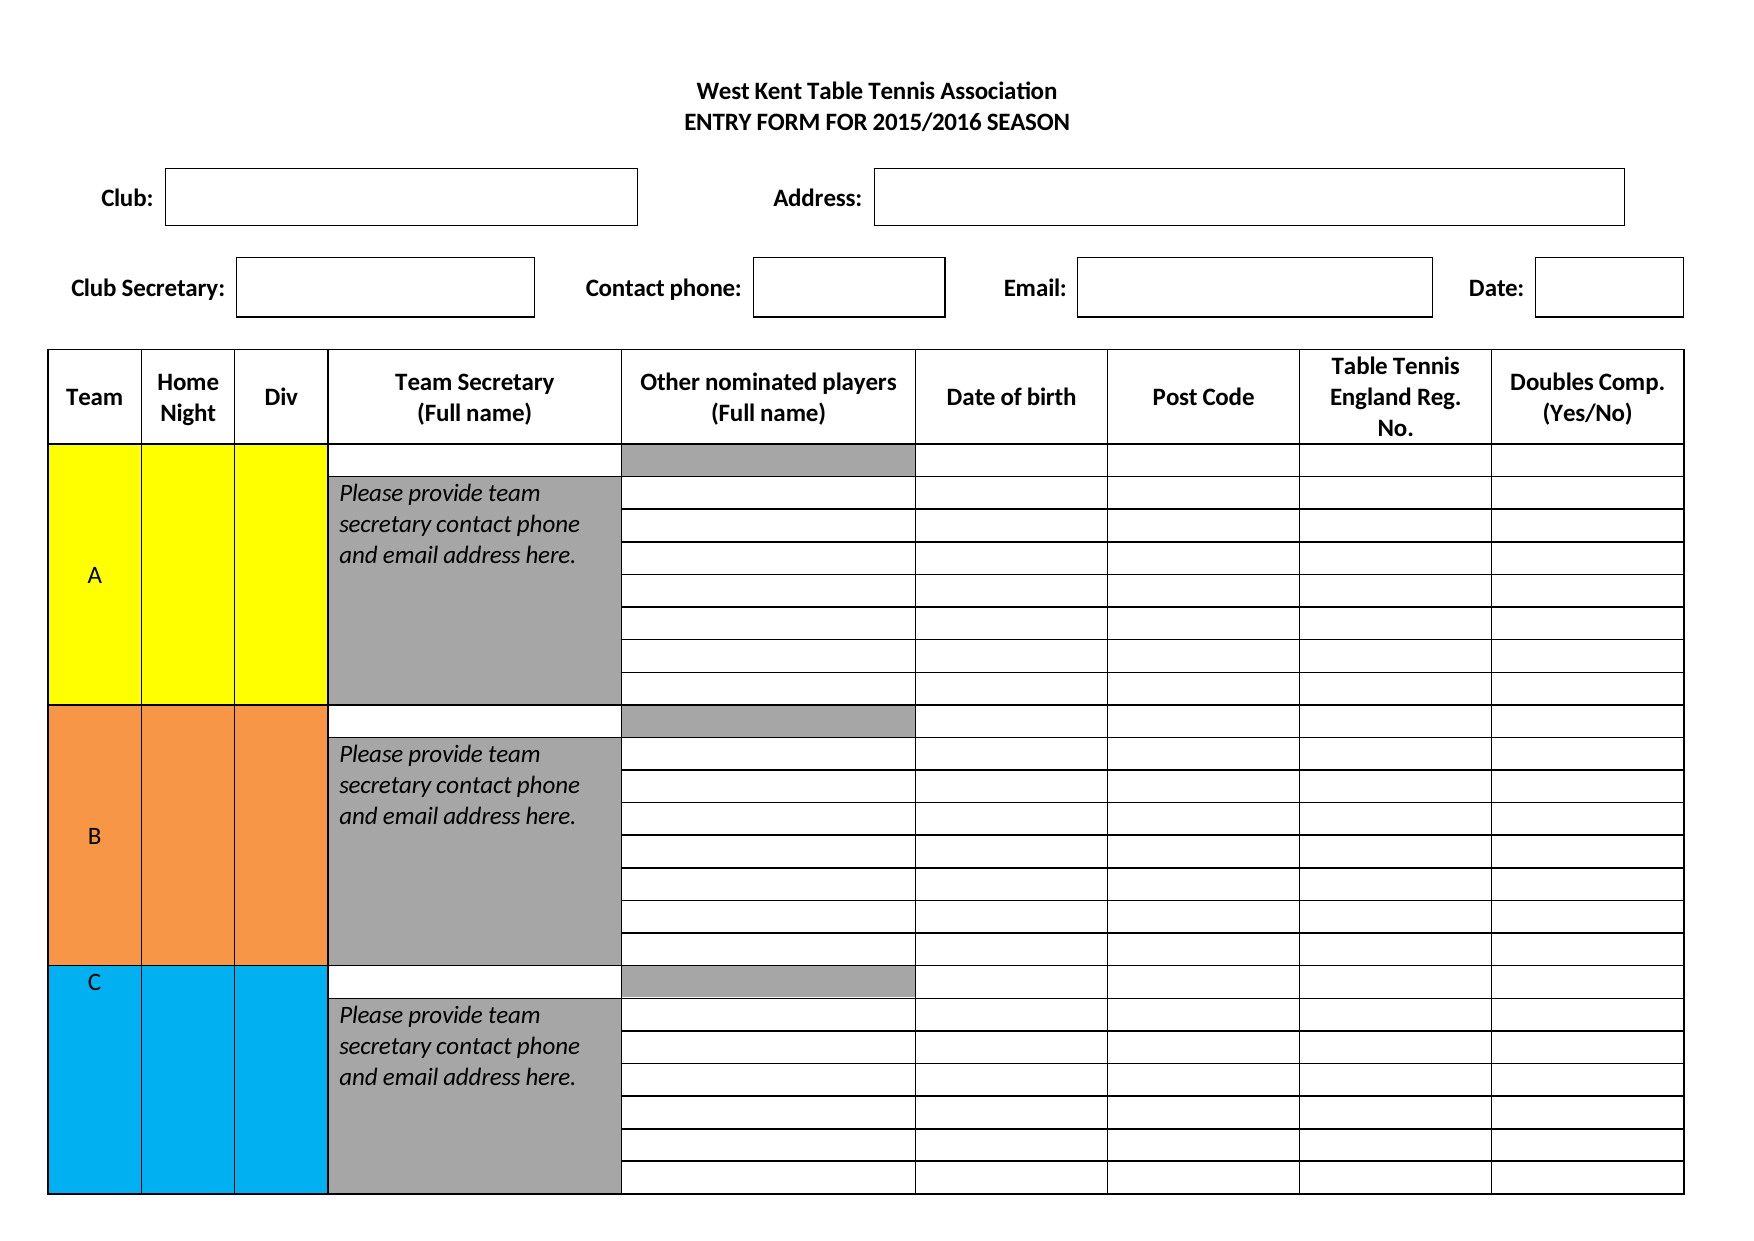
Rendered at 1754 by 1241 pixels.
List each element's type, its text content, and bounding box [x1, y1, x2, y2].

table_cell Please provide team secretary contact phone and email address here. [329, 738, 621, 965]
table_cell [916, 706, 1107, 737]
table_cell [916, 640, 1107, 671]
table_header Post Code [1108, 350, 1299, 443]
table_cell [329, 706, 621, 737]
table_header Email: [946, 257, 1077, 316]
table_header Home Night [142, 350, 234, 443]
table_cell [916, 836, 1107, 867]
table_cell [916, 1130, 1107, 1160]
table_cell [1492, 1130, 1683, 1160]
table_cell [622, 608, 915, 639]
table_cell [1492, 608, 1683, 639]
table_cell [1108, 673, 1299, 704]
table_cell [1300, 836, 1491, 867]
table_cell [916, 510, 1107, 541]
table_cell [622, 673, 915, 704]
table_header Team [49, 350, 141, 443]
table_cell [916, 869, 1107, 899]
table_cell [916, 901, 1107, 932]
table_cell C [49, 966, 141, 1193]
table_cell [622, 738, 915, 769]
table_cell [1492, 1064, 1683, 1095]
table_cell [142, 966, 234, 1193]
table_cell [1492, 706, 1683, 737]
table_header [237, 258, 534, 316]
table_cell [916, 1064, 1107, 1095]
table_cell [1300, 803, 1491, 834]
table_cell [1300, 575, 1491, 606]
table_header [1536, 258, 1683, 316]
table_cell [1300, 640, 1491, 671]
table_cell [1300, 901, 1491, 932]
table_cell [1108, 575, 1299, 606]
table_cell [1492, 1097, 1683, 1128]
table_header Address: [638, 168, 874, 225]
table_header [875, 169, 1624, 225]
table_cell [916, 673, 1107, 704]
table_cell [1300, 543, 1491, 573]
table_cell [916, 771, 1107, 802]
table_cell [622, 510, 915, 541]
table_cell [1108, 1130, 1299, 1160]
table_cell [1300, 706, 1491, 737]
table_cell [1492, 1032, 1683, 1063]
table_cell [1108, 543, 1299, 573]
table_header Date: [1433, 257, 1535, 316]
table_cell [1108, 640, 1299, 671]
table_cell [1108, 477, 1299, 508]
table_cell [1300, 608, 1491, 639]
table_cell [622, 803, 915, 834]
table_cell A [49, 445, 141, 704]
table_cell [622, 999, 915, 1030]
table_cell Please provide team secretary contact phone and email address here. [329, 477, 621, 704]
table_cell [1300, 673, 1491, 704]
table_cell [1492, 999, 1683, 1030]
table_cell [916, 999, 1107, 1030]
table_cell [916, 803, 1107, 834]
table_cell [1300, 1130, 1491, 1160]
table_cell [235, 445, 327, 704]
table_cell [1492, 869, 1683, 899]
table_header [754, 258, 944, 316]
table_cell [1300, 869, 1491, 899]
table_cell [1300, 510, 1491, 541]
table_cell [1108, 869, 1299, 899]
table_cell [235, 966, 327, 1193]
table_cell [916, 1097, 1107, 1128]
table_cell [1300, 1064, 1491, 1095]
table_cell [1300, 934, 1491, 965]
table_header [166, 169, 637, 225]
table_cell [916, 608, 1107, 639]
table_cell [1492, 543, 1683, 573]
table_header Date of birth [916, 350, 1107, 443]
table_cell [1300, 1097, 1491, 1128]
table_cell [1108, 608, 1299, 639]
table_cell [1492, 901, 1683, 932]
table_cell [916, 738, 1107, 769]
table_cell [1492, 445, 1683, 476]
table_cell [1108, 1064, 1299, 1095]
table_cell [1300, 1162, 1491, 1193]
table_header Other nominated players (Full name) [622, 350, 915, 443]
table_cell [1108, 445, 1299, 476]
table_cell [1108, 803, 1299, 834]
table_cell [1300, 738, 1491, 769]
table_cell [1108, 706, 1299, 737]
table_cell [622, 901, 915, 932]
table_cell [916, 1162, 1107, 1193]
table_cell [1108, 1162, 1299, 1193]
table_header Club Secretary: [48, 257, 236, 316]
table_cell [1108, 901, 1299, 932]
table_cell [1108, 836, 1299, 867]
table_cell [1108, 999, 1299, 1030]
table_cell [1492, 477, 1683, 508]
table_cell [142, 445, 234, 704]
table_cell [622, 477, 915, 508]
table_cell [329, 445, 621, 476]
table_cell [622, 1097, 915, 1128]
table_cell [1492, 738, 1683, 769]
table_cell [916, 477, 1107, 508]
table_cell [622, 640, 915, 671]
table_cell [1492, 803, 1683, 834]
table_cell [1492, 934, 1683, 965]
table_header [1078, 258, 1432, 316]
table_cell [1300, 477, 1491, 508]
table_cell [622, 1064, 915, 1095]
table_cell [916, 966, 1107, 997]
table_cell [622, 836, 915, 867]
table_cell [1492, 673, 1683, 704]
table_cell [1492, 836, 1683, 867]
table_cell [1300, 966, 1491, 997]
table_cell [622, 1130, 915, 1160]
table_cell [1108, 1097, 1299, 1128]
table_cell [916, 543, 1107, 573]
table_cell [916, 575, 1107, 606]
table_cell [622, 1162, 915, 1193]
table_cell [622, 869, 915, 899]
table_cell [622, 706, 915, 737]
table_header Contact phone: [535, 257, 753, 316]
table_cell [1300, 1032, 1491, 1063]
table_cell [1300, 445, 1491, 476]
table_cell [1108, 1032, 1299, 1063]
table_cell [916, 445, 1107, 476]
table_cell [622, 1032, 915, 1063]
table_cell [622, 445, 915, 476]
table_cell [1492, 640, 1683, 671]
table_cell [622, 934, 915, 965]
table_cell [1492, 966, 1683, 997]
table_cell [916, 934, 1107, 965]
table_cell [235, 706, 327, 965]
table_cell [1108, 738, 1299, 769]
table_cell [1300, 999, 1491, 1030]
table_cell [1108, 966, 1299, 997]
table_cell [329, 966, 621, 997]
table_cell [622, 771, 915, 802]
table_cell [1492, 771, 1683, 802]
table_cell [142, 706, 234, 965]
table_cell [1108, 510, 1299, 541]
table_header Doubles Comp. (Yes/No) [1492, 350, 1683, 443]
table_header Team Secretary (Full name) [329, 350, 621, 443]
table_cell [1108, 934, 1299, 965]
table_cell [1492, 1162, 1683, 1193]
table_cell B [49, 706, 141, 965]
table_cell [1492, 575, 1683, 606]
table_header Div [235, 350, 327, 443]
table_cell [1300, 771, 1491, 802]
table_cell [916, 1032, 1107, 1063]
table_header Club: [47, 168, 165, 225]
table_cell [622, 543, 915, 573]
table_cell [1492, 510, 1683, 541]
table_header Table Tennis England Reg. No. [1300, 350, 1491, 443]
table_cell [1108, 771, 1299, 802]
table_cell [622, 966, 915, 997]
table_cell Please provide team secretary contact phone and email address here. [329, 999, 621, 1193]
table_cell [622, 575, 915, 606]
